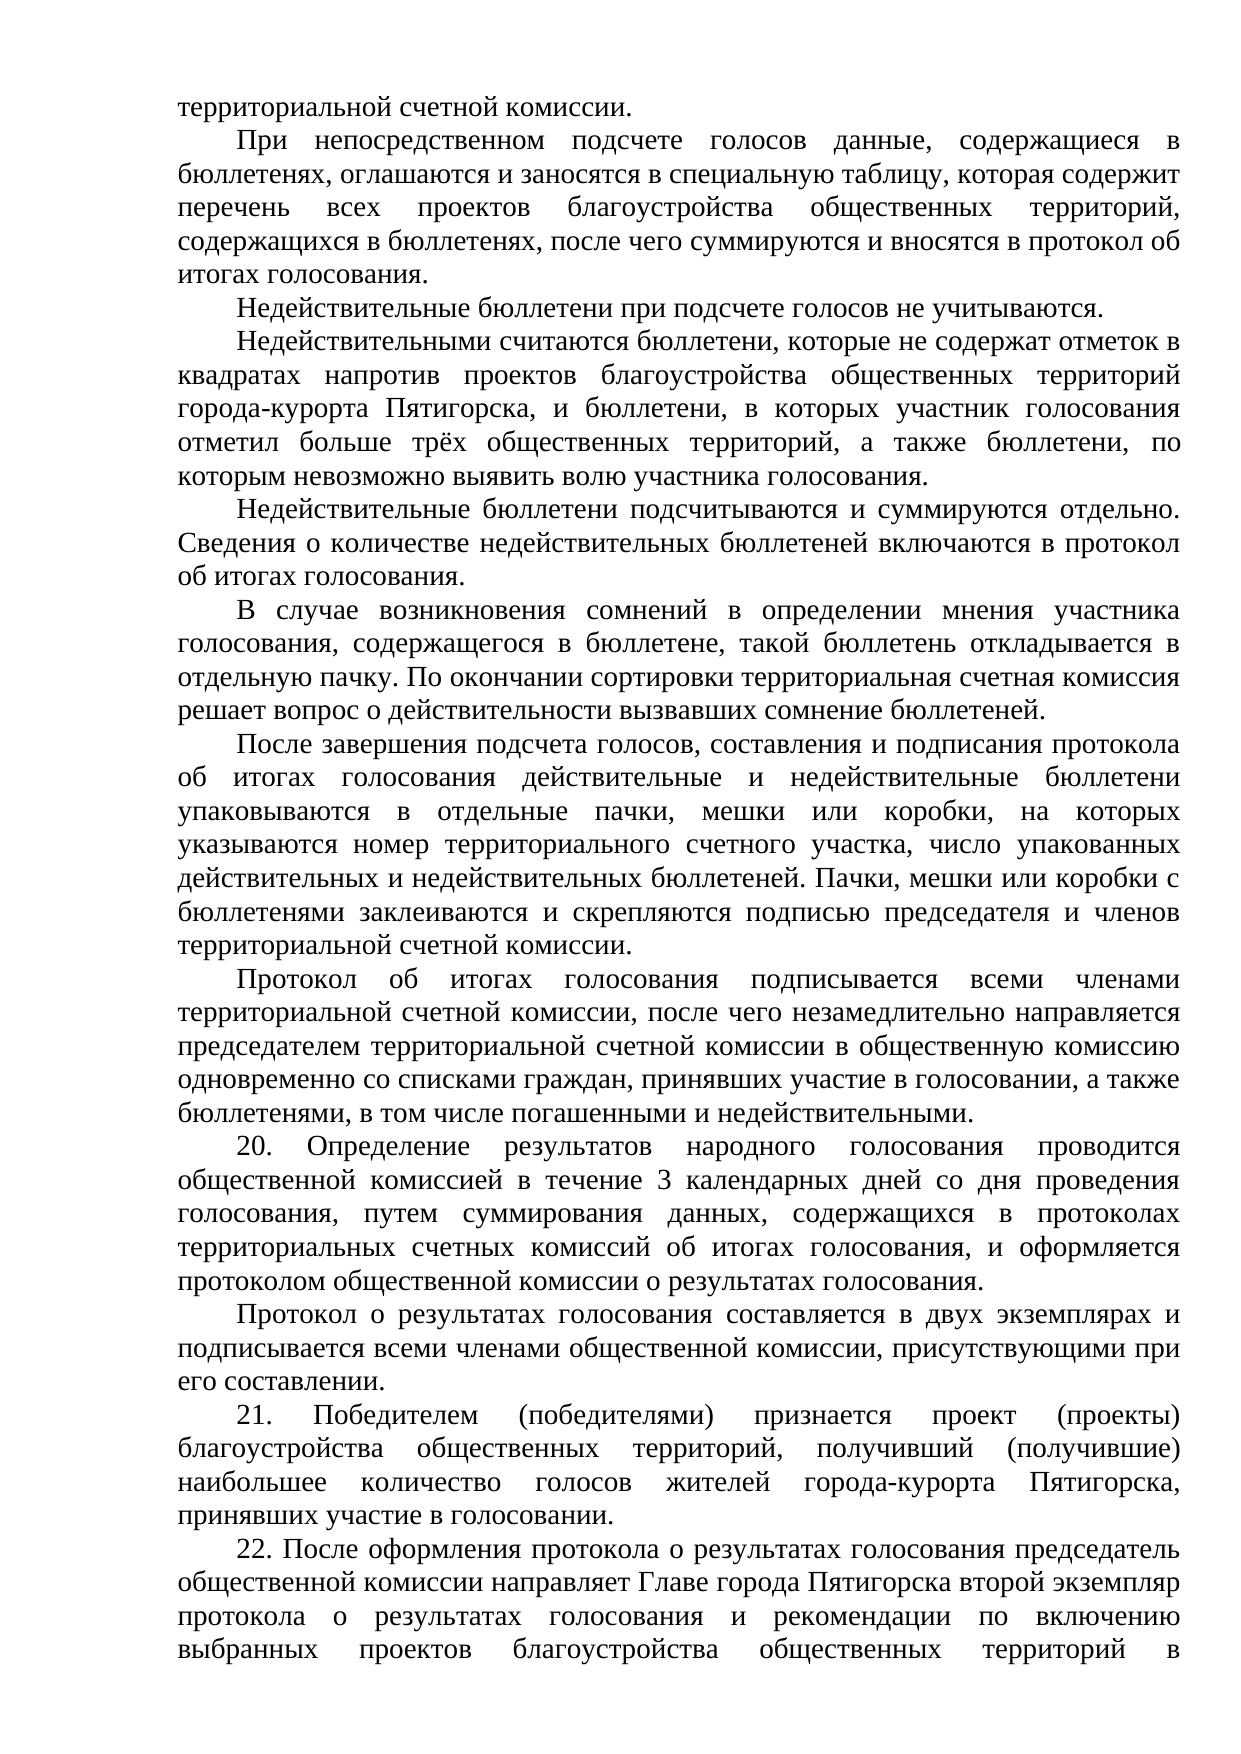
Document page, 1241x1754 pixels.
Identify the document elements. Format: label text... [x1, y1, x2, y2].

text При непосредственном подсчете голосов данные, содержащиеся в бюллетенях, оглашаются и заносятся в специальную таблицу, которая содержит перечень всех проектов благоустройства общественных территорий, содержащихся в бюллетенях, после чего суммируются и вносятся в протокол об итогах голосования. [177, 122, 1181, 290]
text Недействительные бюллетени подсчитываются и суммируются отдельно. Сведения о количестве недействительных бюллетеней включаются в протокол об итогах голосования. [177, 491, 1181, 592]
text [177, 89, 1181, 122]
text В случае возникновения сомнений в определении мнения участника голосования, содержащегося в бюллетене, такой бюллетень откладывается в отдельную пачку. По окончании сортировки территориальная счетная комиссия решает вопрос о действительности вызвавших сомнение бюллетеней. [177, 592, 1181, 726]
text Протокол о результатах голосования составляется в двух экземплярах и подписывается всеми членами общественной комиссии, присутствующими при его составлении. [177, 1296, 1181, 1397]
text Недействительными считаются бюллетени, которые не содержат отметок в квадратах напротив проектов благоустройства общественных территорий города-курорта Пятигорска, и бюллетени, в которых участник голосования отметил больше трёх общественных территорий, а также бюллетени, по которым невозможно выявить волю участника голосования. [177, 323, 1181, 491]
text Недействительные бюллетени при подсчете голосов не учитываются. [177, 290, 1181, 323]
text 20. Определение результатов народного голосования проводится общественной комиссией в течение 3 календарных дней со дня проведения голосования, путем суммирования данных, содержащихся в протоколах территориальных счетных комиссий об итогах голосования, и оформляется протоколом общественной комиссии о результатах голосования. [177, 1128, 1181, 1296]
text 21. Победителем (победителями) признается проект (проекты) благоустройства общественных территорий, получивший (получившие) наибольшее количество голосов жителей города-курорта Пятигорска, принявших участие в голосовании. [177, 1397, 1181, 1531]
text После завершения подсчета голосов, составления и подписания протокола об итогах голосования действительные и недействительные бюллетени упаковываются в отдельные пачки, мешки или коробки, на которых указываются номер территориального счетного участка, число упакованных действительных и недействительных бюллетеней. Пачки, мешки или коробки с бюллетенями заклеиваются и скрепляются подписью председателя и членов территориальной счетной комиссии. [177, 726, 1181, 961]
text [177, 1531, 1181, 1665]
text Протокол об итогах голосования подписывается всеми членами территориальной счетной комиссии, после чего незамедлительно направляется председателем территориальной счетной комиссии в общественную комиссию одновременно со списками граждан, принявших участие в голосовании, а также бюллетенями, в том числе погашенными и недействительными. [177, 961, 1181, 1128]
